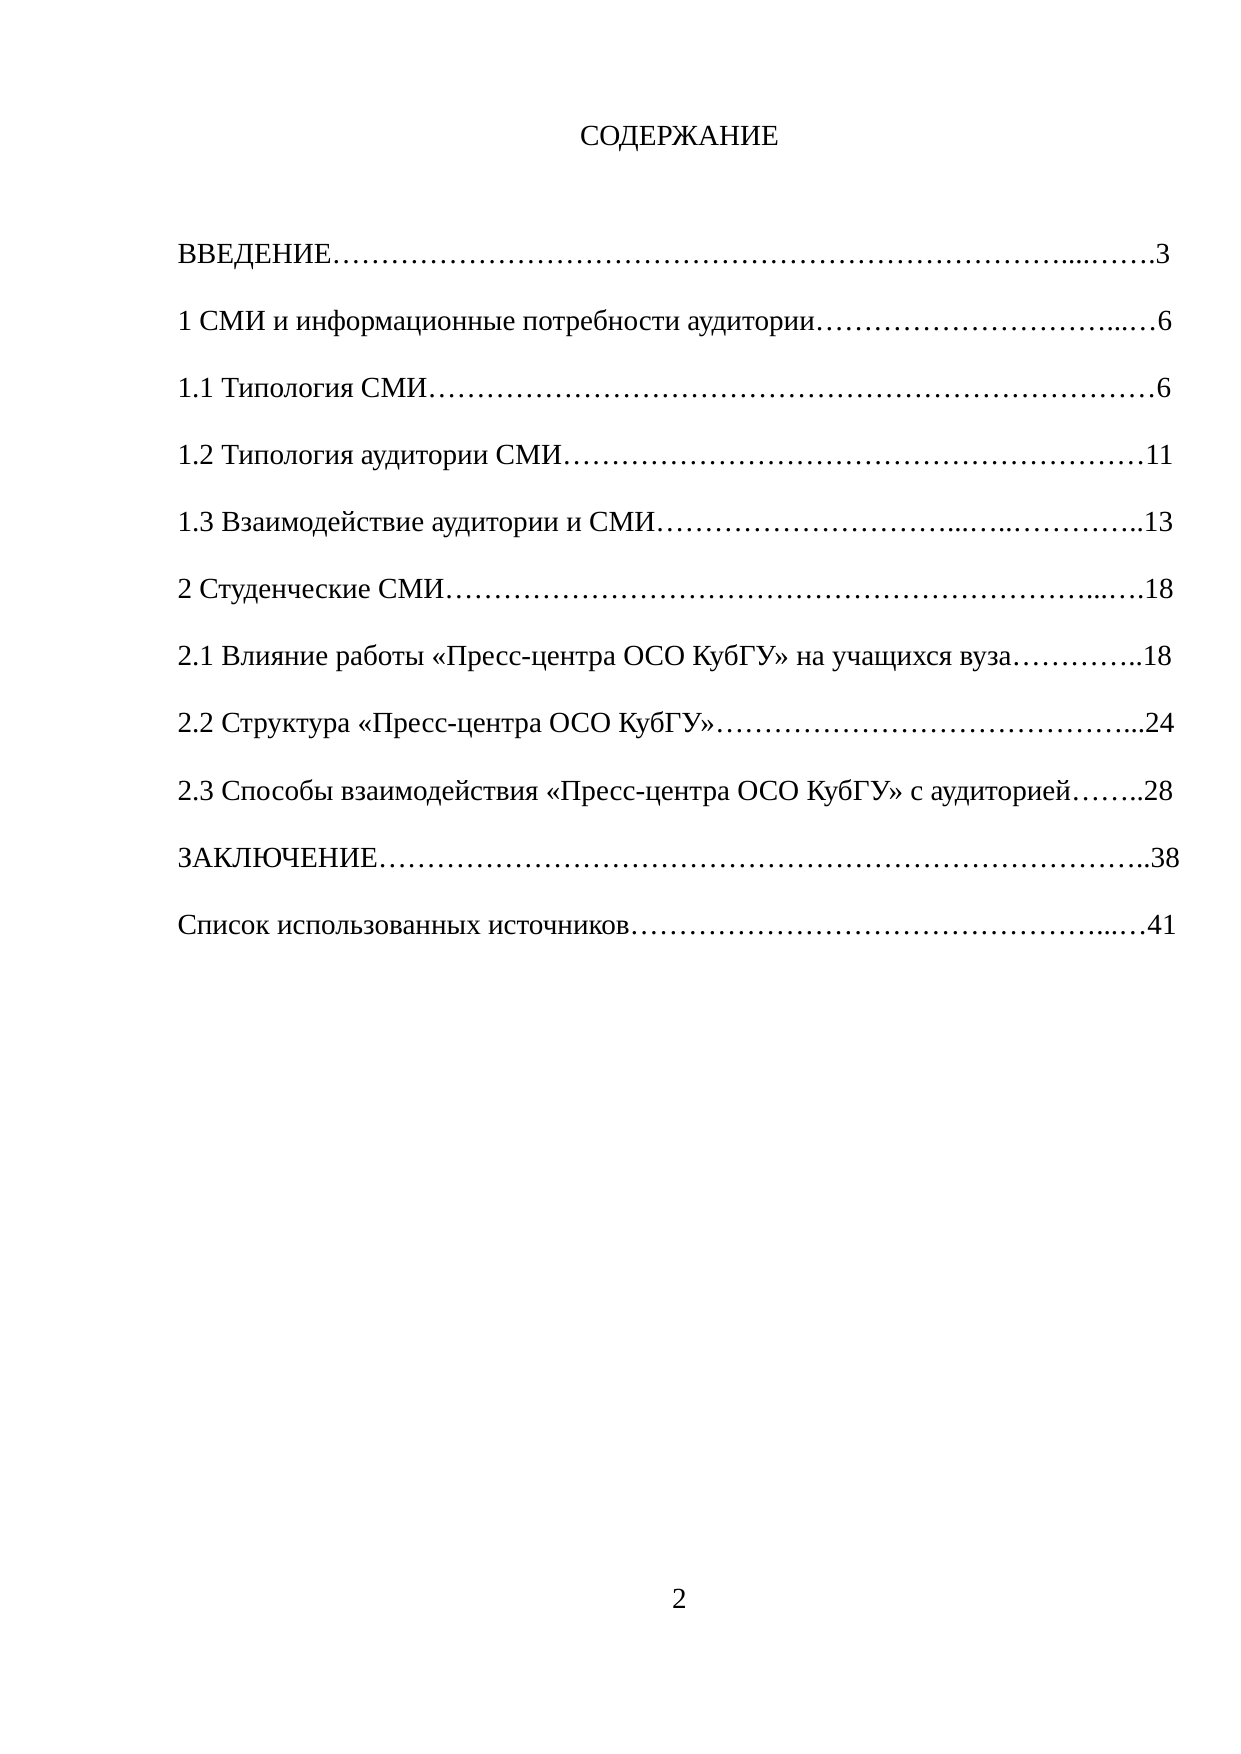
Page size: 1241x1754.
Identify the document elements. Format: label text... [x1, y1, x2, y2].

text СОДЕРЖАНИЕ [177, 118, 1181, 152]
text 2.3 Способы взаимодействия «Пресс-центра ОСО КубГУ» с аудиторией……..28 [177, 773, 1181, 806]
text 1.3 Взаимодействие аудитории и СМИ…………………………...…..…………..13 [177, 504, 1181, 538]
text ЗАКЛЮЧЕНИЕ……………………………………………………………………..38 [177, 840, 1181, 873]
text Список использованных источников…………………………………………...…41 [177, 907, 1181, 940]
text 2 Студенческие СМИ…………………………………………………………...….18 [177, 571, 1181, 605]
text ВВЕДЕНИЕ…………………………………………………………………....…….3 [177, 236, 1181, 269]
text 1.1 Типология СМИ…………………………………………………………………6 [177, 370, 1181, 404]
text 2.1 Влияние работы «Пресс-центра ОСО КубГУ» на учащихся вуза…………..18 [177, 638, 1181, 672]
text 2.2 Структура «Пресс-центра ОСО КубГУ»……………………………………...24 [177, 706, 1181, 739]
text 1.2 Типология аудитории СМИ……………………………………………………11 [177, 437, 1181, 471]
text 1 СМИ и информационные потребности аудитории…………………………...…6 [177, 303, 1181, 337]
